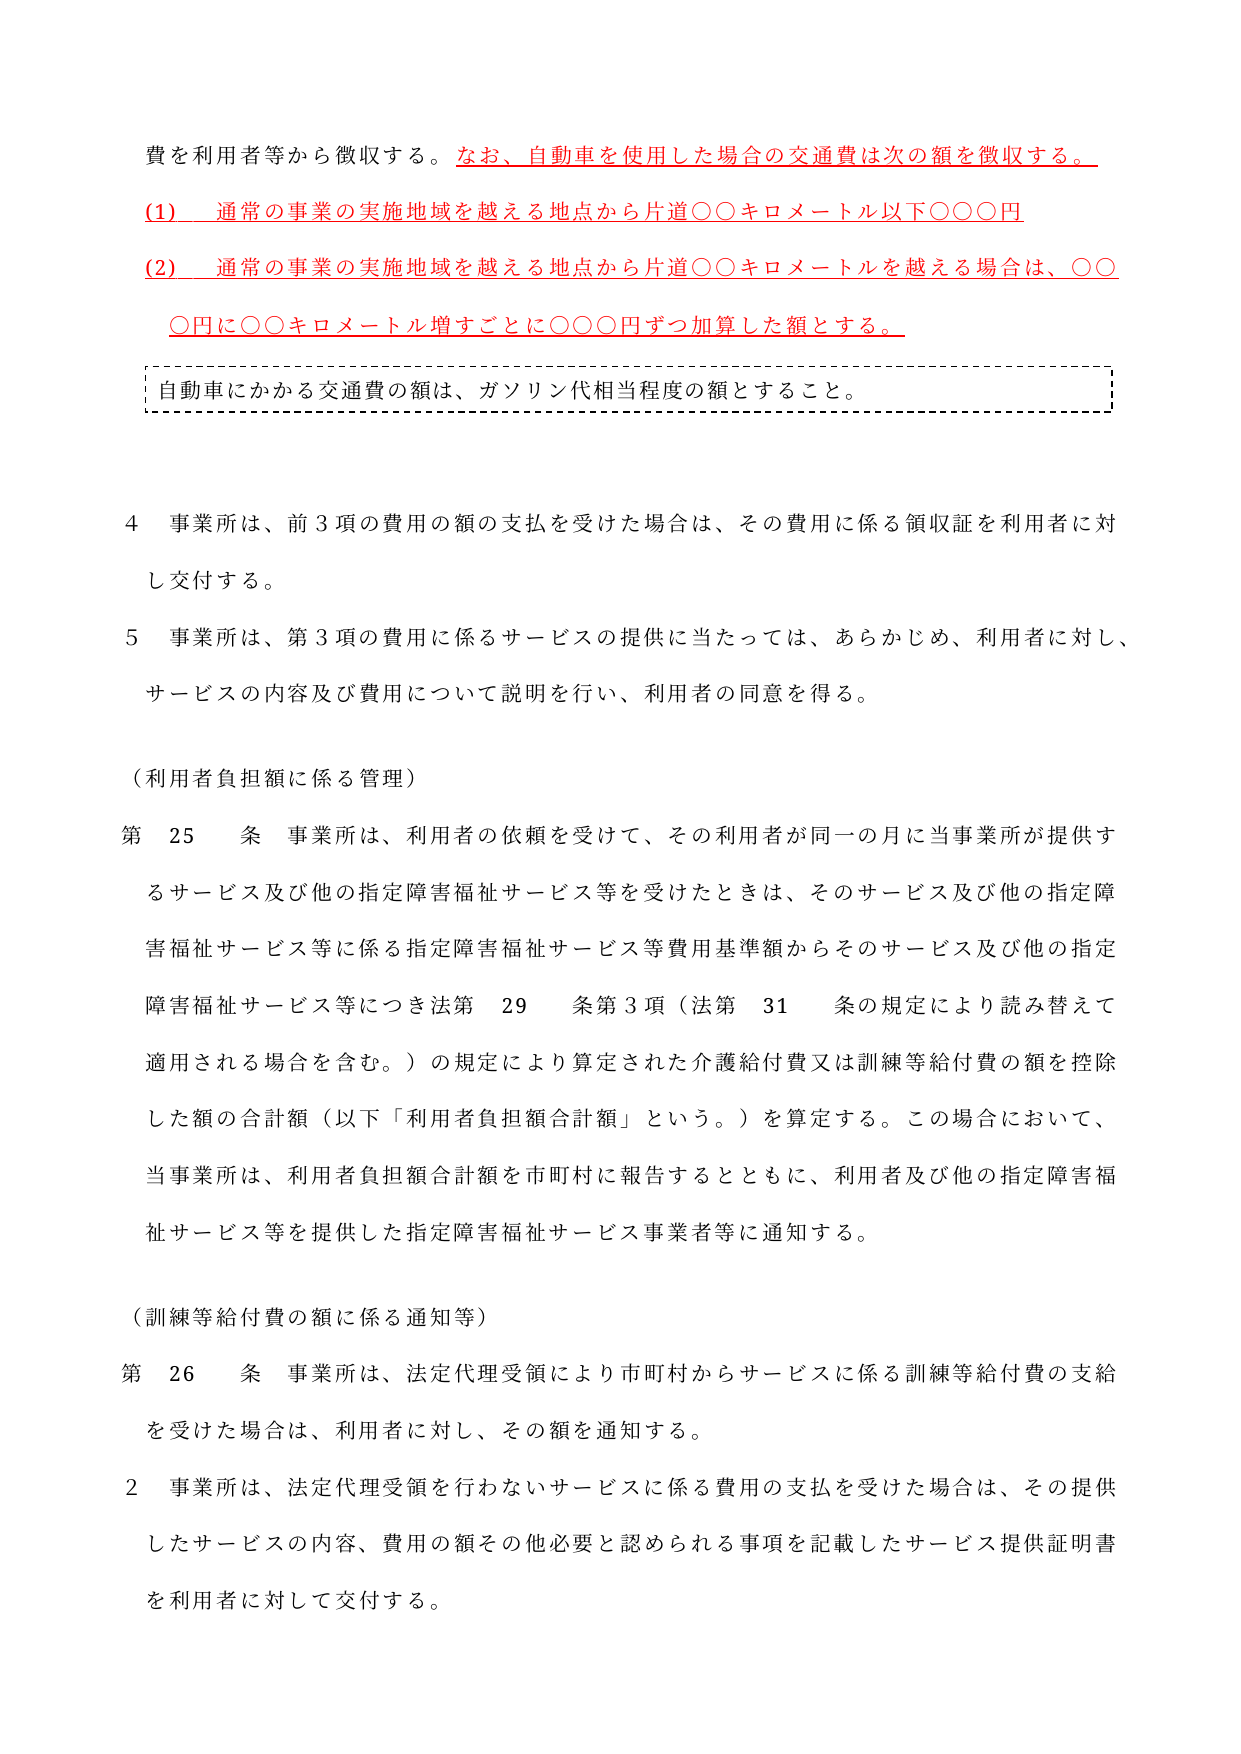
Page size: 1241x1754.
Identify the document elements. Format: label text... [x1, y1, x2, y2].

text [121, 126, 1119, 183]
text (2) 通常の事業の実施地域を越える地点から片道○○キロメートルを越える場合は、○○○円に○○キロメートル増すごとに○○○円ずつ加算した額とする。 [145, 239, 1119, 278]
text ２ 事業所は、法定代理受領を行わないサービスに係る費用の支払を受けた場合は、その提供したサービスの内容、費用の額その他必要と認められる事項を記載したサービス提供証明書を利用者に対して交付する。 [121, 1458, 1119, 1628]
text 第25条 事業所は、利用者の依頼を受けて、その利用者が同一の月に当事業所が提供するサービス及び他の指定障害福祉サービス等を受けたときは、そのサービス及び他の指定障害福祉サービス等に係る指定障害福祉サービス等費用基準額からそのサービス及び他の指定障害福祉サービス等につき法第29条第３項（法第31条の規定により読み替えて適用される場合を含む。）の規定により算定された介護給付費又は訓練等給付費の額を控除した額の合計額（以下「利用者負担額合計額」という。）を算定する。この場合において、当事業所は、利用者負担額合計額を市町村に報告するとともに、利用者及び他の指定障害福祉サービス等を提供した指定障害福祉サービス事業者等に通知する。 [121, 806, 1119, 1259]
text （利用者負担額に係る管理） [121, 749, 1119, 806]
text ５ 事業所は、第３項の費用に係るサービスの提供に当たっては、あらかじめ、利用者に対し、サービスの内容及び費用について説明を行い、利用者の同意を得る。 [121, 608, 1119, 721]
text (2) 通常の事業の実施地域を越える地点から片道○○キロメートルを越える場合は、○○○円に○○キロメートル増すごとに○○○円ずつ加算した額とする。 [145, 279, 1119, 353]
text ４ 事業所は、前３項の費用の額の支払を受けた場合は、その費用に係る領収証を利用者に対し交付する。 [121, 494, 1119, 608]
text 第26条 事業所は、法定代理受領により市町村からサービスに係る訓練等給付費の支給を受けた場合は、利用者に対し、その額を通知する。 [121, 1344, 1119, 1458]
text （訓練等給付費の額に係る通知等） [121, 1288, 1119, 1344]
text (1) 通常の事業の実施地域を越える地点から片道○○キロメートル以下○○○円 [121, 183, 1119, 239]
